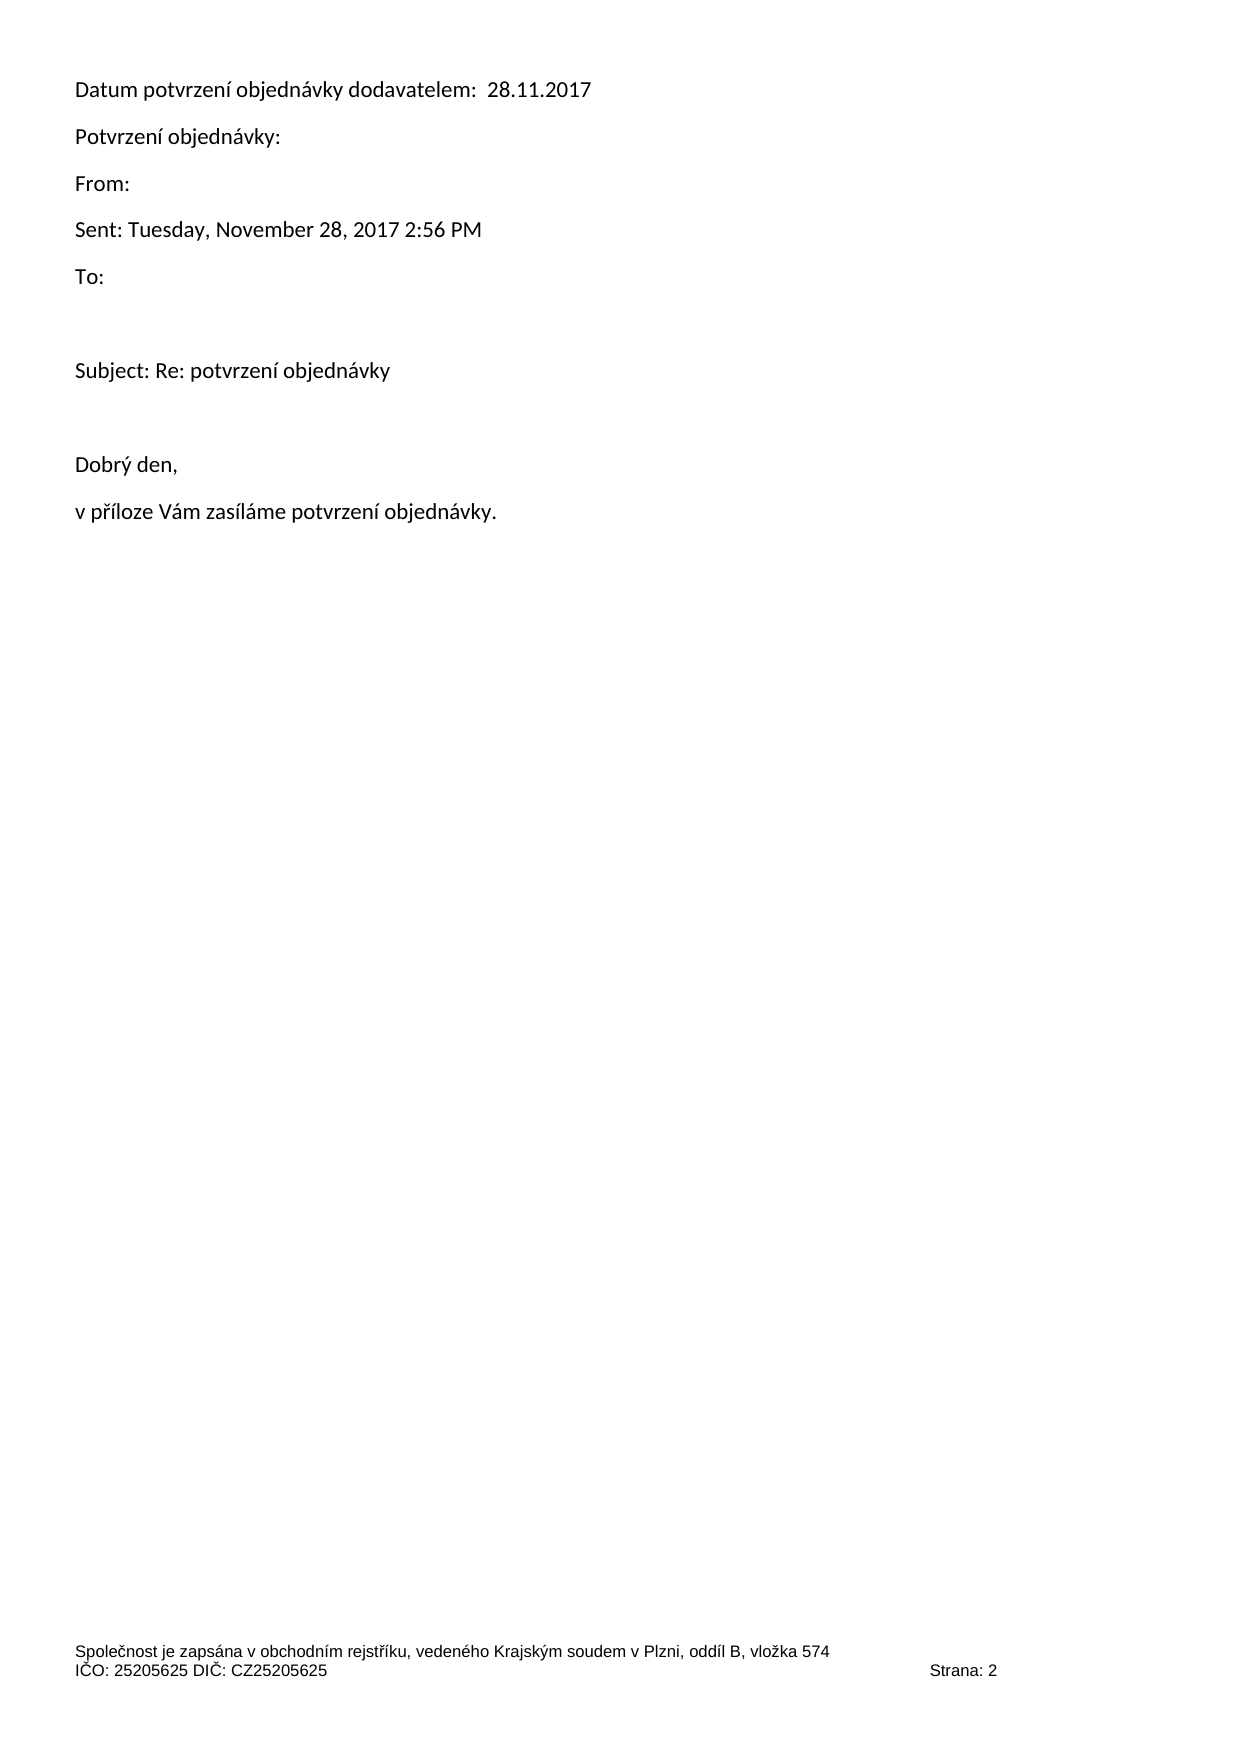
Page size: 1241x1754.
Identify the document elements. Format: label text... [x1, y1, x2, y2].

text To: [75, 262, 1165, 291]
text Potvrzení objednávky: [75, 122, 1165, 150]
text From: [75, 169, 1165, 197]
text Subject: Re: potvrzení objednávky [75, 356, 1165, 384]
text v příloze Vám zasíláme potvrzení objednávky. [75, 497, 1165, 525]
text Datum potvrzení objednávky dodavatelem: 28.11.2017 [75, 75, 1165, 103]
text Dobrý den, [75, 450, 1165, 478]
text Sent: Tuesday, November 28, 2017 2:56 PM [75, 216, 1165, 244]
